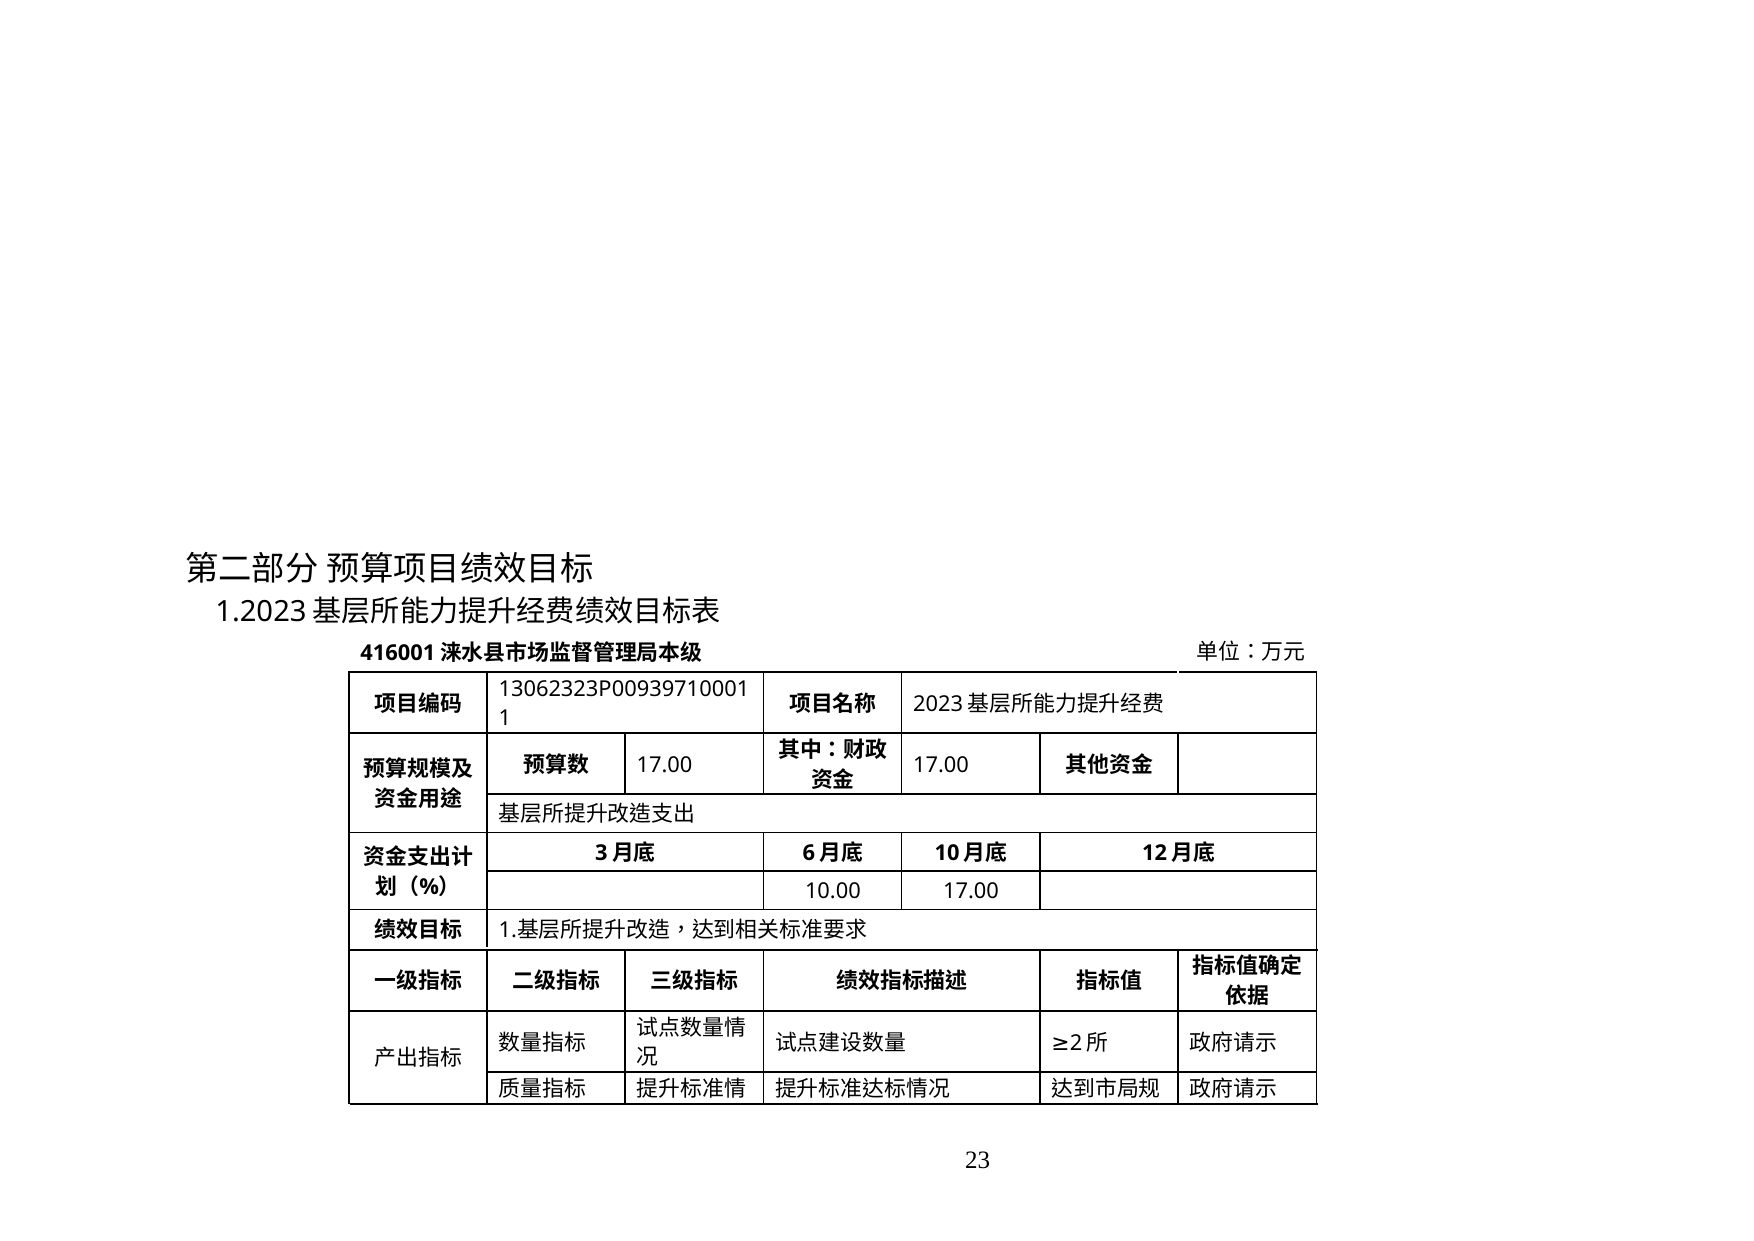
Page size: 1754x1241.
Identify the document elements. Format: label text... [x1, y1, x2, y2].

table_cell [1041, 872, 1316, 909]
table_cell 质量指标 [488, 1073, 624, 1103]
table_cell 12月底 [1041, 833, 1316, 870]
table_cell 政府请示 [1179, 1073, 1316, 1103]
table_cell 1.基层所提升改造，达到相关标准要求 [488, 910, 1316, 947]
table_header 绩效指标描述 [764, 951, 1039, 1010]
table_cell 其中：财政 资金 [764, 734, 901, 793]
table_cell 资金支出计划（%） [350, 833, 486, 909]
table_cell 数量指标 [488, 1012, 624, 1071]
table_cell 13062323P009397100011 [488, 673, 763, 732]
table_cell 项目编码 [350, 673, 486, 732]
table_header 416001涞水县市场监督管理局本级 [350, 631, 1177, 671]
table_cell 项目名称 [764, 673, 901, 732]
table_header 指标值 [1041, 951, 1177, 1010]
table_cell 政府请示 [1179, 1012, 1316, 1071]
table_cell 提升标准情况 [626, 1073, 763, 1103]
table_cell 17.00 [902, 734, 1039, 793]
table_cell ≥2所 [1041, 1012, 1177, 1071]
table_cell 绩效目标 [350, 910, 486, 947]
table_cell 其他资金 [1041, 734, 1177, 793]
table_cell 提升标准达标情况 [764, 1073, 1039, 1103]
table_cell [1179, 734, 1316, 793]
table_cell 10月底 [902, 833, 1039, 870]
table_header 一级指标 [350, 951, 486, 1010]
table_header 单位：万元 [1179, 631, 1316, 671]
text 1.2023基层所能力提升经费绩效目标表 [118, 590, 1547, 630]
table_header 指标值确定依据 [1179, 951, 1316, 1010]
text 第二部分 预算项目绩效目标 [118, 544, 1547, 590]
table_cell 17.00 [902, 872, 1039, 909]
table_cell 10.00 [764, 872, 901, 909]
table_cell 基层所提升改造支出 [488, 795, 1316, 832]
table_cell 试点建设数量 [764, 1012, 1039, 1071]
table_cell 3月底 [488, 833, 763, 870]
table_cell 2023基层所能力提升经费 [902, 673, 1316, 732]
table_header 三级指标 [626, 951, 763, 1010]
table_cell 6月底 [764, 833, 901, 870]
table_cell [488, 872, 763, 909]
table_cell 17.00 [626, 734, 763, 793]
table_header 二级指标 [488, 951, 624, 1010]
table_cell 试点数量情况 [626, 1012, 763, 1071]
table_cell 预算规模及资金用途 [350, 734, 486, 832]
table_cell 产出指标 [350, 1012, 486, 1103]
table_cell 预算数 [488, 734, 624, 793]
table_cell 达到市局规定要求 [1041, 1073, 1177, 1103]
